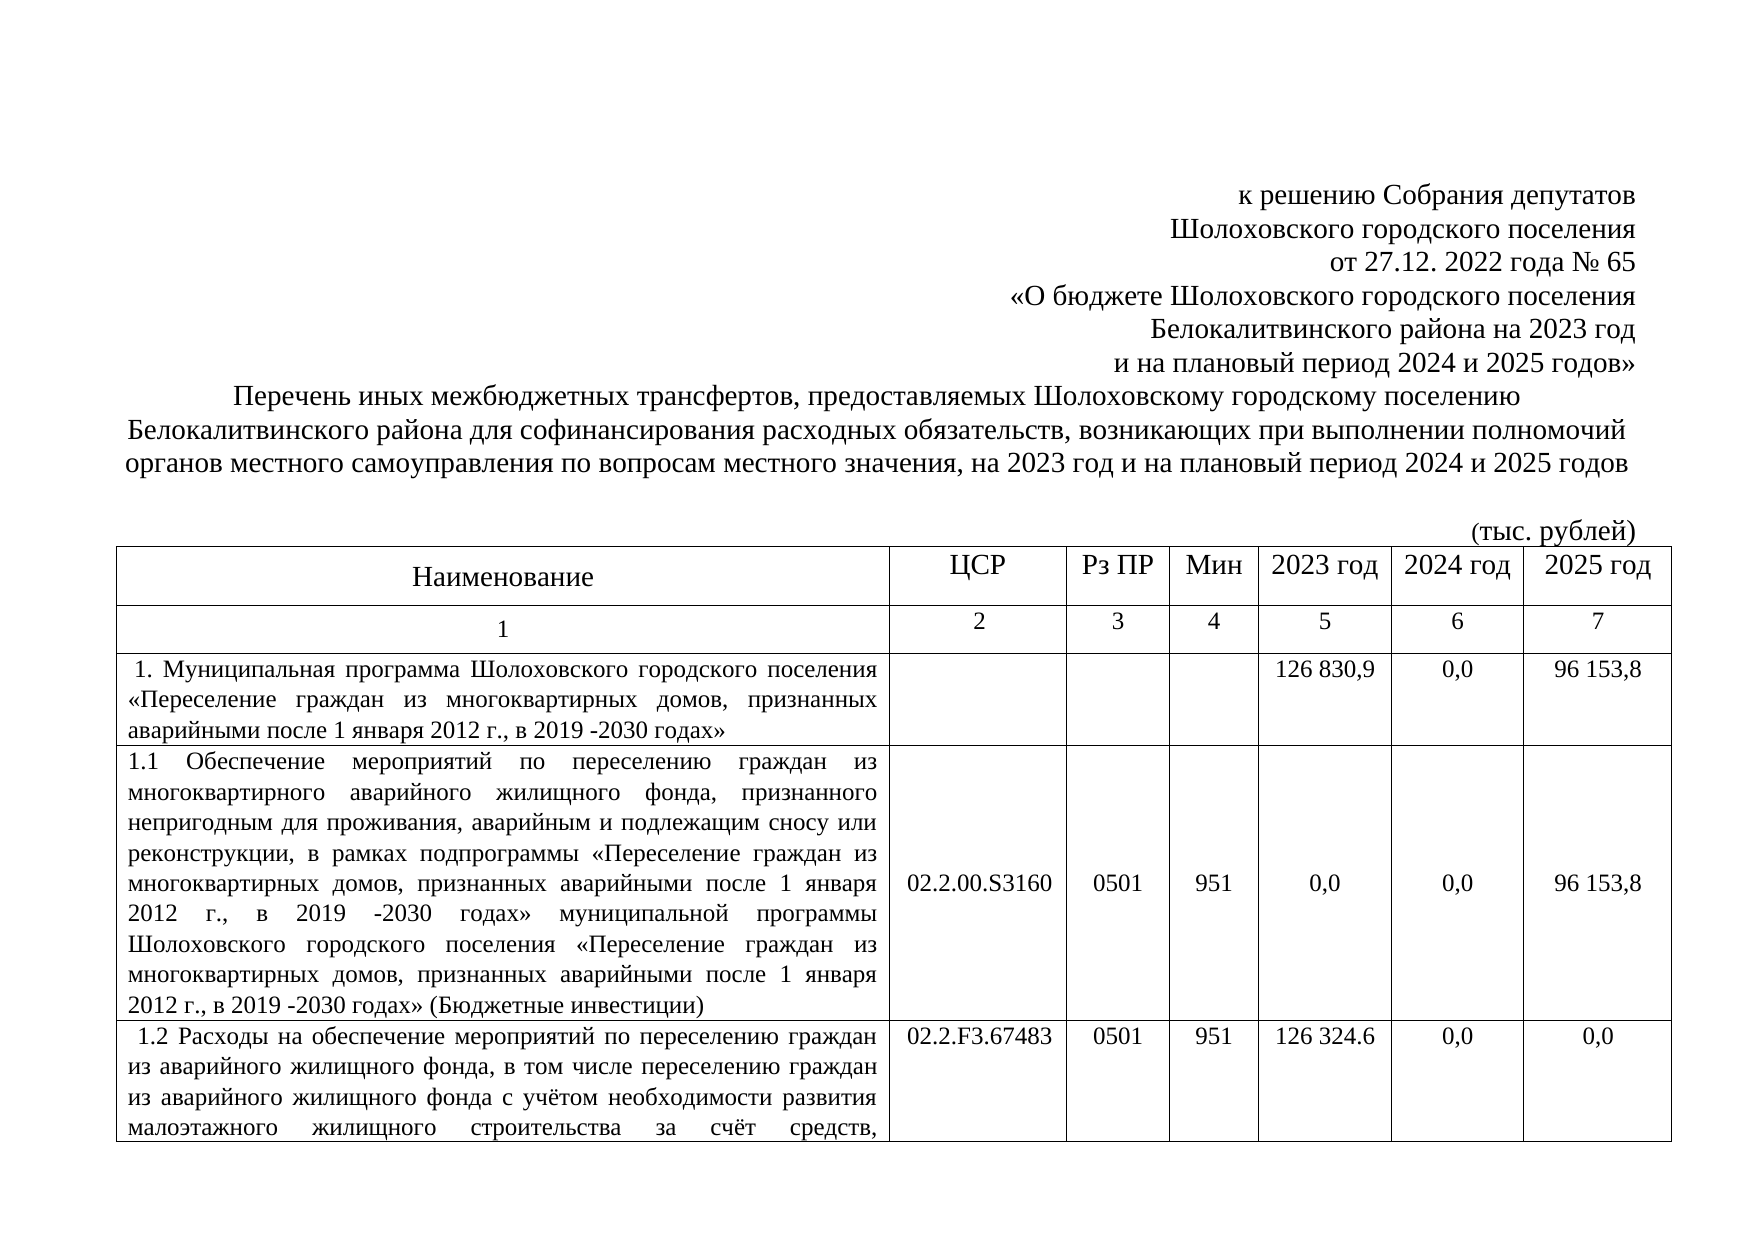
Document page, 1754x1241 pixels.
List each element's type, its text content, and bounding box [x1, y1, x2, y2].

text (тыс. рублей) [118, 513, 1636, 546]
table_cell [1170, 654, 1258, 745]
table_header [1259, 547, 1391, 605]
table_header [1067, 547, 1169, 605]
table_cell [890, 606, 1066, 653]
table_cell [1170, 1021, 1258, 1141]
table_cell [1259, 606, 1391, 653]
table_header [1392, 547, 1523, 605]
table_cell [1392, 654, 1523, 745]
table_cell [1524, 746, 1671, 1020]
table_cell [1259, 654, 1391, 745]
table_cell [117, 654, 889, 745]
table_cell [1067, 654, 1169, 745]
text Белокалитвинского района на 2023 год [118, 311, 1636, 345]
text «О бюджете Шолоховского городского поселения [118, 278, 1636, 311]
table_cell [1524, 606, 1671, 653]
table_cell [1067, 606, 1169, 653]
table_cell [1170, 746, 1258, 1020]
text от 27.12. 2022 года № 65 [118, 244, 1636, 278]
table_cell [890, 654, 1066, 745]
text Шолоховского городского поселения [118, 211, 1636, 244]
text Перечень иных межбюджетных трансфертов, предоставляемых Шолоховскому городскому поселению Белокалитвинского района для софинансирования расходных обязательств, возникающих при выполнении полномочий [118, 378, 1636, 446]
text и на плановый период 2024 и 2025 годов» [118, 345, 1636, 378]
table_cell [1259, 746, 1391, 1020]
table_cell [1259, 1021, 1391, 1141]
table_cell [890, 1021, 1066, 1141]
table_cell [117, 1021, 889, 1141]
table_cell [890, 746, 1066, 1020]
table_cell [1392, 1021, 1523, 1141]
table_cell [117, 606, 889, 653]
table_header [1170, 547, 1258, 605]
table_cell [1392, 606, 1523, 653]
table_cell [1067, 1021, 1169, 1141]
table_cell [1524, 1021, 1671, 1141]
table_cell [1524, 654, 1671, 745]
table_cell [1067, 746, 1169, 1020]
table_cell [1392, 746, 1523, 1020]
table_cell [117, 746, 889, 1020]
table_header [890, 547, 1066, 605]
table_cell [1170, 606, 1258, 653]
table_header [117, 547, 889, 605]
text к решению Собрания депутатов [118, 177, 1636, 211]
text органов местного самоуправления по вопросам местного значения, на 2023 год и на плановый период 2024 и 2025 годов [118, 446, 1636, 479]
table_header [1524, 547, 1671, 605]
